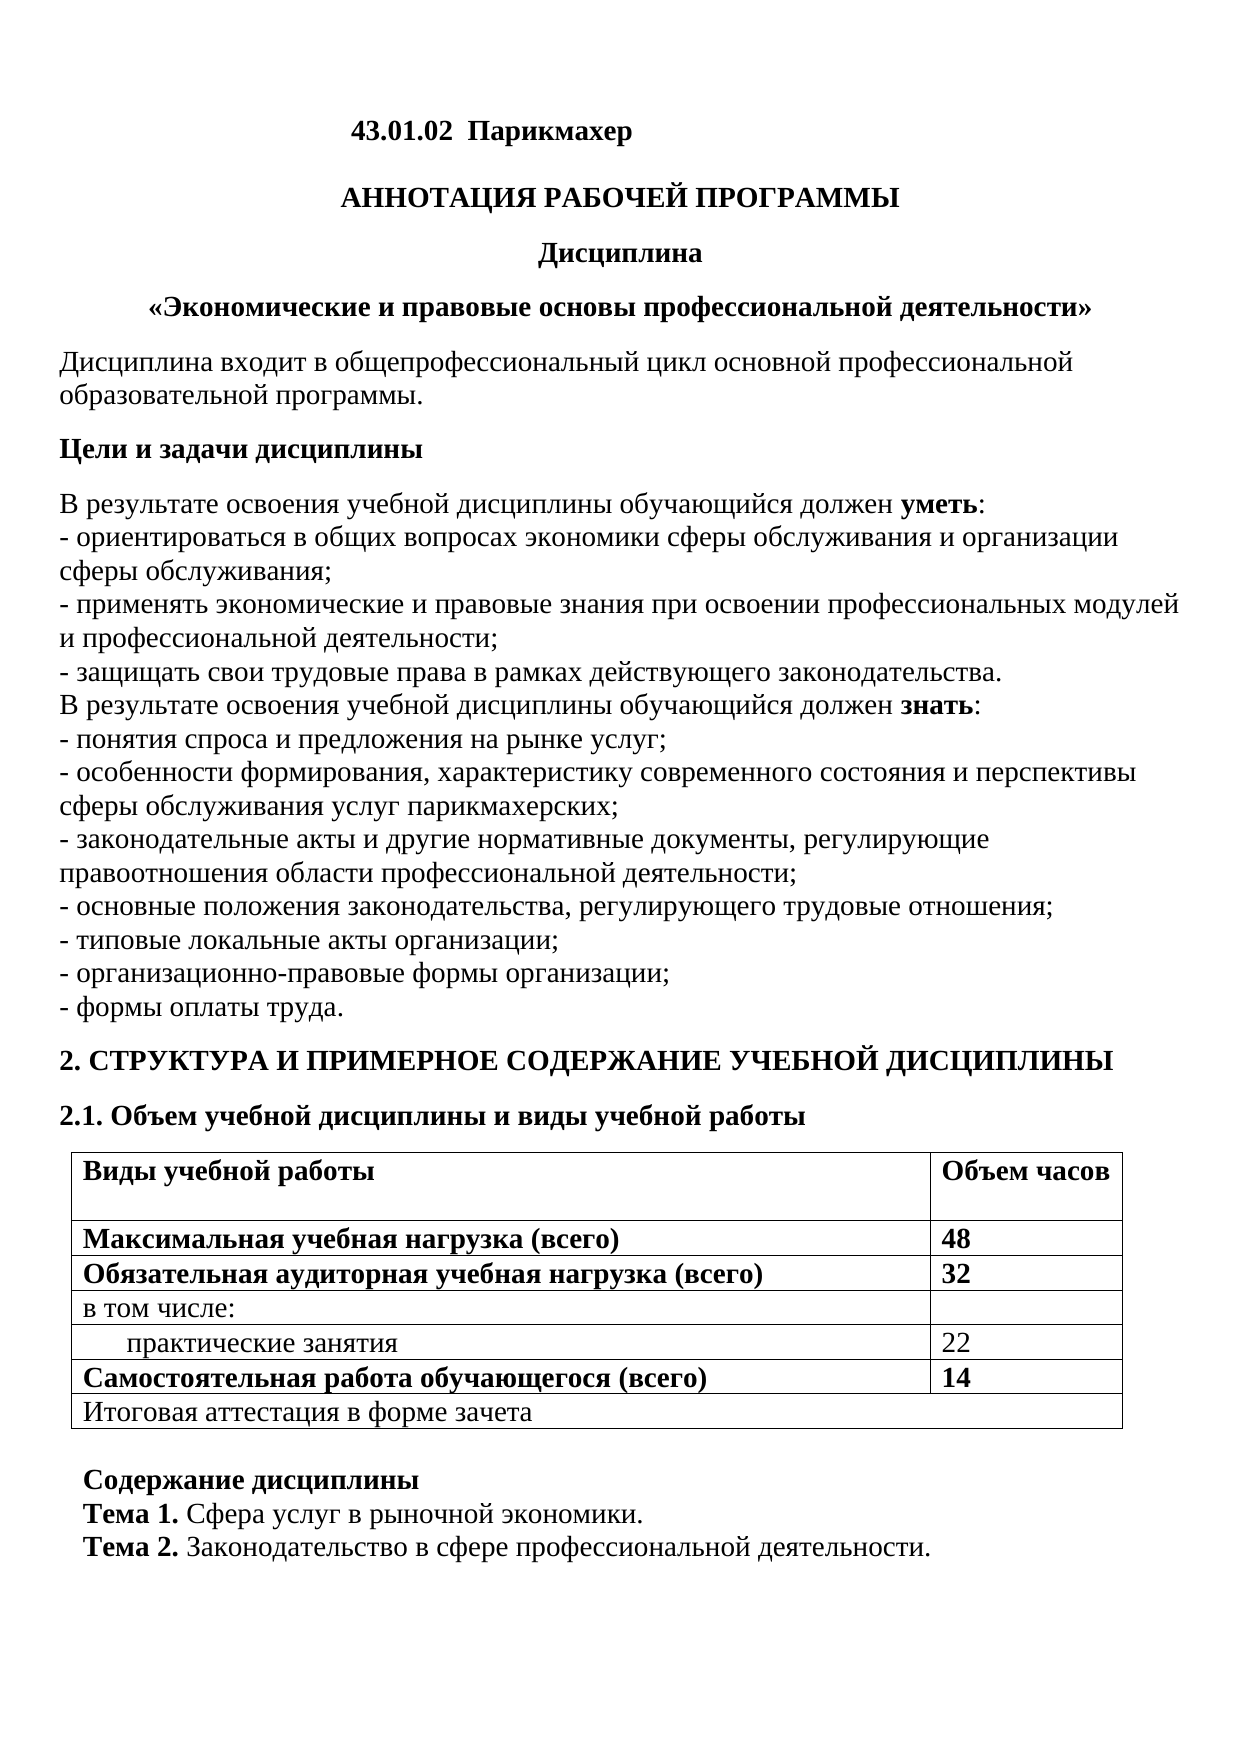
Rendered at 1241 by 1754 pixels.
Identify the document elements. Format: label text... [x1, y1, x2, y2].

text Содержание дисциплины [83, 1462, 1181, 1496]
text - особенности формирования, характеристику современного состояния и перспективы сферы обслуживания услуг парикмахерских; [59, 754, 1181, 821]
text - формы оплаты труда. [59, 989, 1181, 1023]
text - организационно-правовые формы организации; [59, 956, 1181, 989]
text Дисциплина [59, 235, 1181, 268]
text Дисциплина входит в общепрофессиональный цикл основной профессиональной образовательной программы. [59, 344, 1181, 411]
table_cell [931, 1291, 1122, 1324]
table_header Виды учебной работы [72, 1153, 930, 1220]
text Тема 1. Сфера услуг в рыночной экономики. [83, 1496, 1181, 1529]
text Цели и задачи дисциплины [59, 432, 1181, 465]
table_cell практические занятия [72, 1325, 930, 1359]
table_cell Максимальная учебная нагрузка (всего) [72, 1221, 930, 1255]
table_header Объем часов [931, 1153, 1122, 1220]
table_cell 14 [931, 1360, 1122, 1393]
table_cell Самостоятельная работа обучающегося (всего) [72, 1360, 930, 1393]
text - ориентироваться в общих вопросах экономики сферы обслуживания и организации сферы обслуживания; [59, 519, 1181, 587]
text Аннотация РАБОЧЕЙ ПРОГРАММЫ [59, 181, 1181, 214]
table_cell 22 [931, 1325, 1122, 1359]
table_cell Итоговая аттестация в форме зачета [72, 1394, 1122, 1428]
text - законодательные акты и другие нормативные документы, регулирующие правоотношения области профессиональной деятельности; [59, 821, 1181, 888]
text - типовые локальные акты организации; [59, 922, 1181, 956]
text 2.1. Объем учебной дисциплины и виды учебной работы [59, 1098, 1181, 1131]
table_cell 32 [931, 1256, 1122, 1289]
table_cell Обязательная аудиторная учебная нагрузка (всего) [72, 1256, 930, 1289]
text - защищать свои трудовые права в рамках действующего законодательства. [59, 654, 1181, 687]
text В результате освоения учебной дисциплины обучающийся должен знать: [59, 687, 1181, 721]
text - применять экономические и правовые знания при освоении профессиональных модулей и профессиональной деятельности; [59, 587, 1181, 654]
text Тема 2. Законодательство в сфере профессиональной деятельности. [83, 1529, 1181, 1563]
text В результате освоения учебной дисциплины обучающийся должен уметь: [59, 486, 1181, 519]
text 2. СТРУКТУРА И ПРИМЕРНОЕ СОДЕРЖАНИЕ УЧЕБНОЙ ДИСЦИПЛИНЫ [59, 1043, 1181, 1077]
table_cell 48 [931, 1221, 1122, 1255]
text «Экономические и правовые основы профессиональной деятельности» [59, 289, 1181, 323]
text - основные положения законодательства, регулирующего трудовые отношения; [59, 888, 1181, 922]
text - понятия спроса и предложения на рынке услуг; [59, 721, 1181, 754]
table_cell в том числе: [72, 1291, 930, 1324]
text 43.01.02 Парикмахер [59, 113, 1181, 147]
